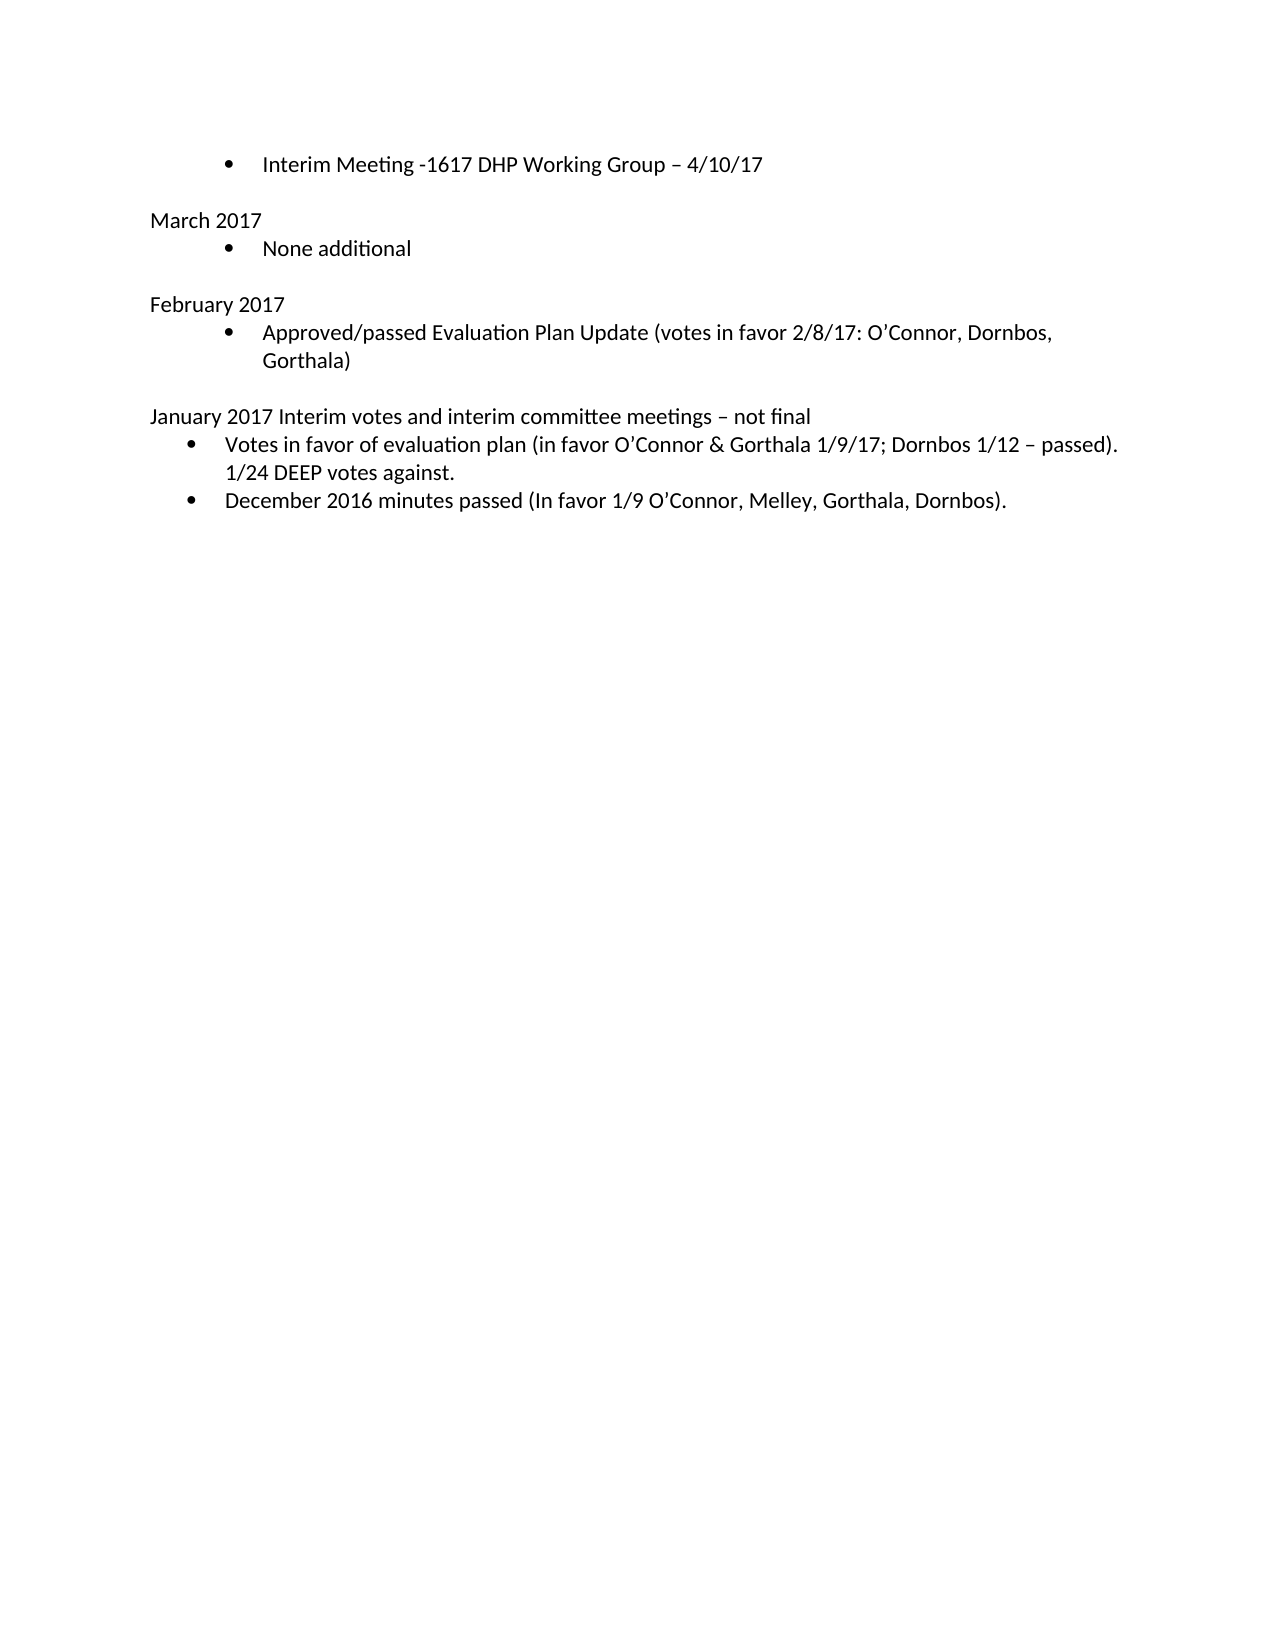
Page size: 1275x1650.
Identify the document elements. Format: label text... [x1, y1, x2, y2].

list December 2016 minutes passed (In favor 1/9 O’Connor, Melley, Gorthala, Dornbos). [187, 486, 1125, 514]
text January 2017 Interim votes and interim committee meetings – not final [150, 402, 1125, 430]
list Approved/passed Evaluation Plan Update (votes in favor 2/8/17: O’Connor, Dornbos, Gorthala) [225, 318, 1125, 374]
text February 2017 [150, 290, 1125, 318]
list None additional [225, 234, 1125, 262]
text March 2017 [150, 206, 1125, 234]
list Votes in favor of evaluation plan (in favor O’Connor & Gorthala 1/9/17; Dornbos 1/12 – passed). 1/24 DEEP votes against. [187, 430, 1125, 486]
list Interim Meeting -1617 DHP Working Group – 4/10/17 [225, 150, 1125, 178]
